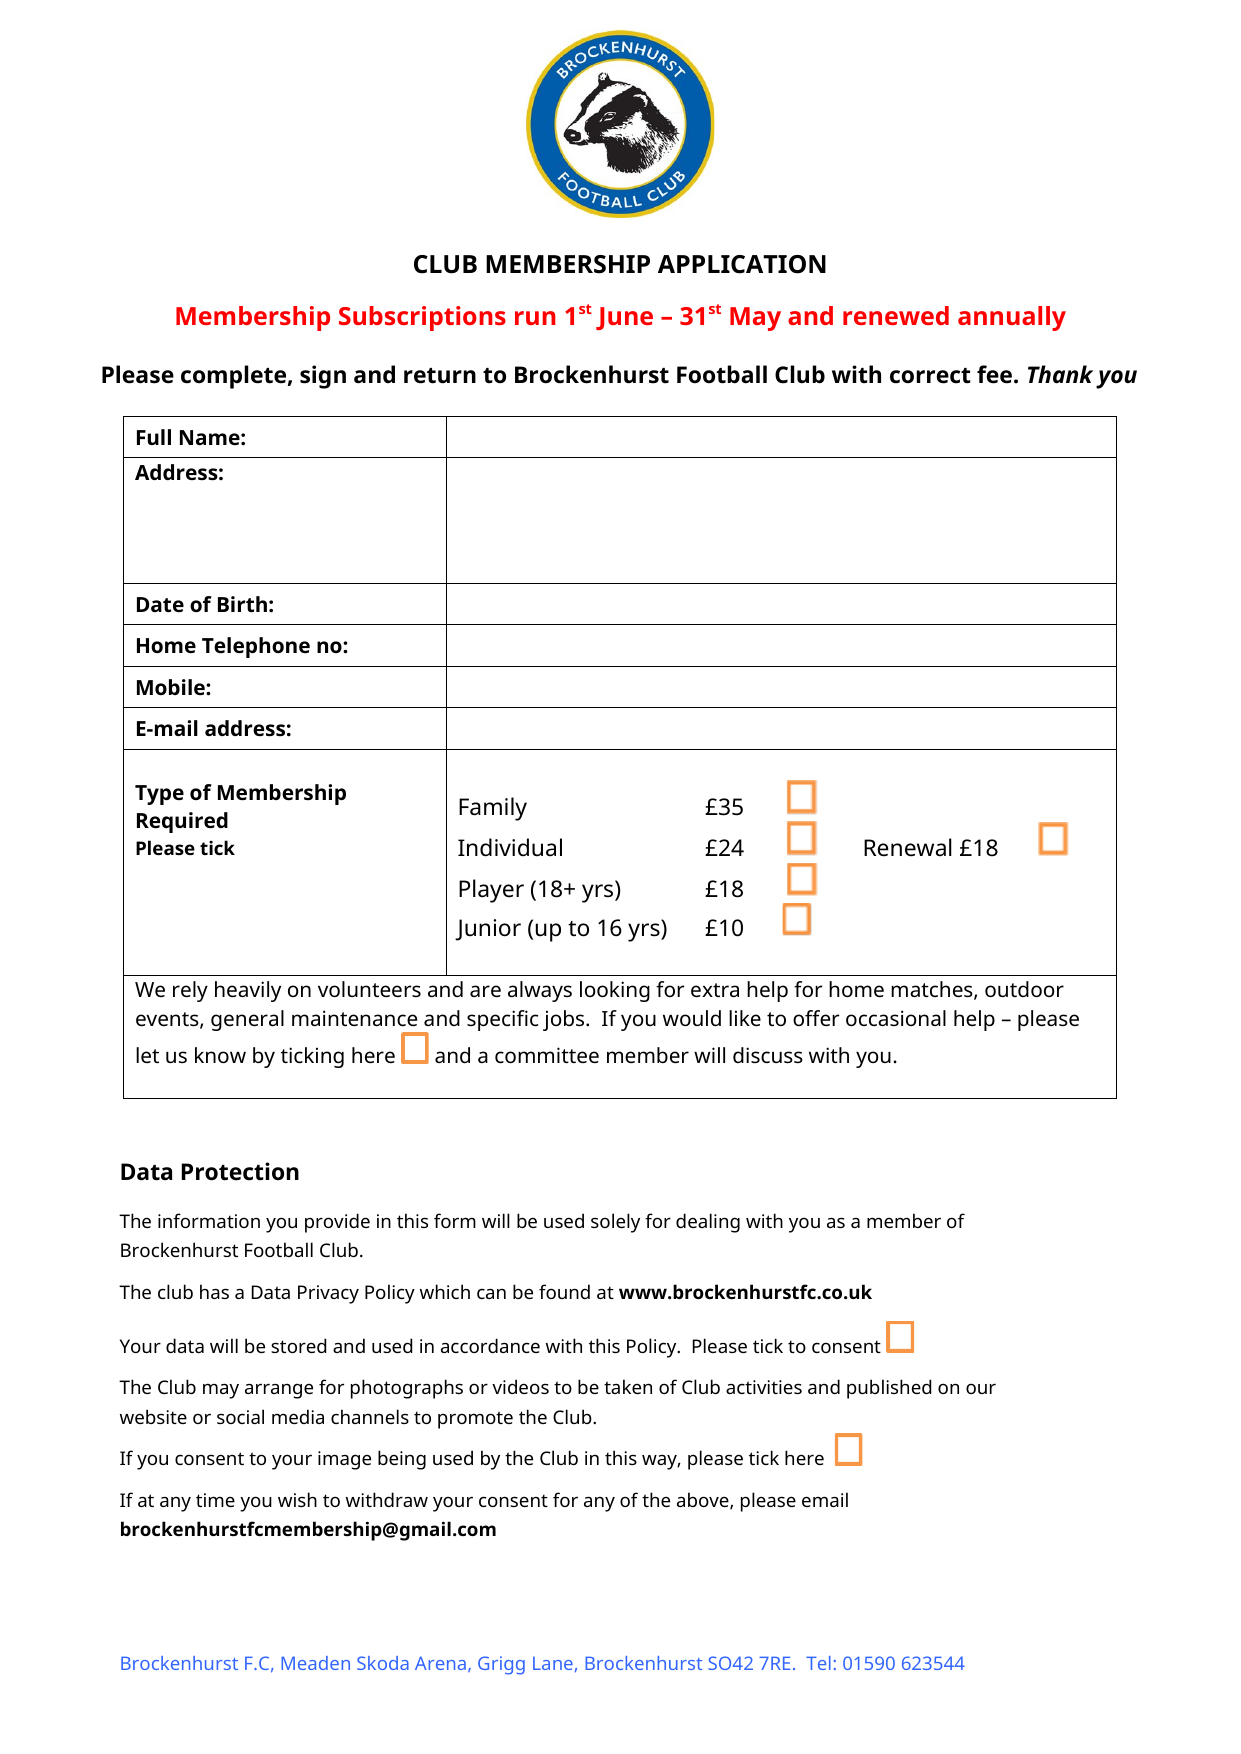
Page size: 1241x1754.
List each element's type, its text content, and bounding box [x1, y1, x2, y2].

table_cell Type of Membership Required Please tick [124, 750, 446, 974]
picture [526, 29, 715, 218]
picture [886, 1321, 915, 1353]
table_cell [447, 667, 1116, 707]
table_cell Mobile: [124, 667, 446, 707]
picture [401, 1032, 429, 1064]
text Membership Subscriptions run 1st June – 31st May and renewed annually [75, 299, 1165, 333]
text Please complete, sign and return to Brockenhurst Football Club with correct fee. Thank you [75, 359, 1165, 390]
table_header Full Name: [124, 417, 446, 457]
table_cell We rely heavily on volunteers and are always looking for extra help for home matches, outdoor events, general maintenance and specific jobs. If you would like to offer occasional help – please let us know by ticking here and a committee member will discuss with you. [124, 976, 1116, 1098]
text Your data will be stored and used in accordance with this Policy. Please tick to consent [119, 1321, 1020, 1358]
table_cell Family £35 Individual £24 Renewal £18 Player (18+ yrs) £18 Junior (up to 16 yrs) £10 [447, 750, 1116, 974]
table_cell [447, 625, 1116, 666]
table_cell Home Telephone no: [124, 625, 446, 666]
picture [1038, 822, 1069, 857]
table_cell Date of Birth: [124, 584, 446, 624]
table_header [447, 417, 1116, 457]
table_cell Address: [124, 458, 446, 583]
text The information you provide in this form will be used solely for dealing with you as a member of Brockenhurst Football Club. [119, 1208, 1020, 1263]
text CLUB MEMBERSHIP APPLICATION [75, 247, 1165, 281]
table_cell E-mail address: [124, 708, 446, 748]
picture [786, 780, 818, 816]
picture [834, 1433, 863, 1466]
picture [787, 863, 818, 897]
table_cell [447, 708, 1116, 748]
picture [782, 903, 813, 937]
table_cell [447, 584, 1116, 624]
text The club has a Data Privacy Policy which can be found at www.brockenhurstfc.co.uk [119, 1279, 1020, 1305]
picture [786, 821, 818, 857]
text The Club may arrange for photographs or videos to be taken of Club activities and published on our website or social media channels to promote the Club. If you consent to your image being used by the Club in this way, please tick here [119, 1375, 1020, 1471]
table_cell [447, 458, 1116, 583]
text If at any time you wish to withdraw your consent for any of the above, please email brockenhurstfcmembership@gmail.com [119, 1487, 1020, 1542]
text Data Protection [119, 1156, 1165, 1187]
